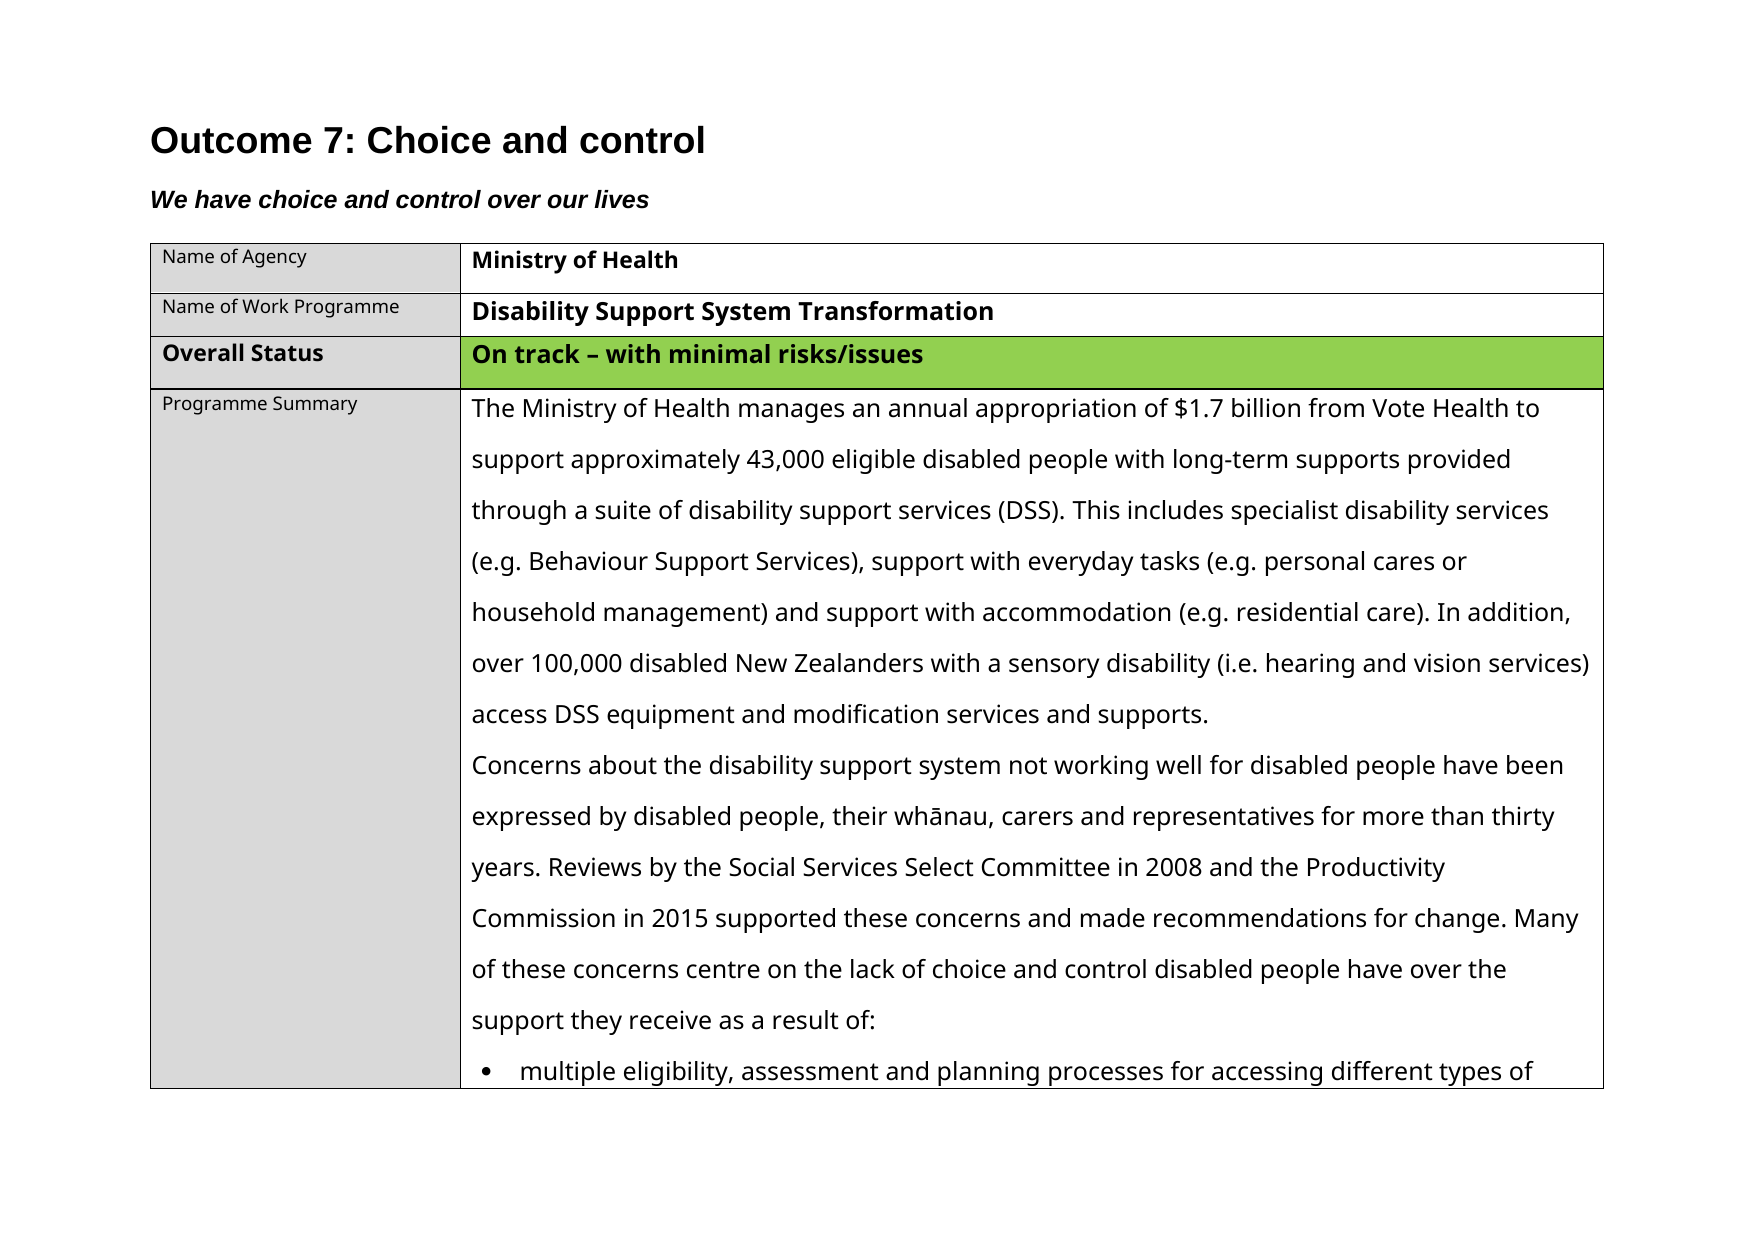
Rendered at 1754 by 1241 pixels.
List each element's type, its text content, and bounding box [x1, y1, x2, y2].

table_header Ministry of Health [461, 244, 1603, 292]
subtitle Outcome 7: Choice and control [150, 118, 1604, 161]
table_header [461, 390, 1603, 1088]
text We have choice and control over our lives [150, 185, 1604, 214]
table_header [151, 390, 460, 1088]
table_header [151, 244, 460, 292]
table_cell Overall Status [151, 337, 460, 388]
table_cell On track – with minimal risks/issues [461, 337, 1603, 388]
table_cell Disability Support System Transformation [461, 294, 1603, 336]
table_cell [151, 294, 460, 336]
